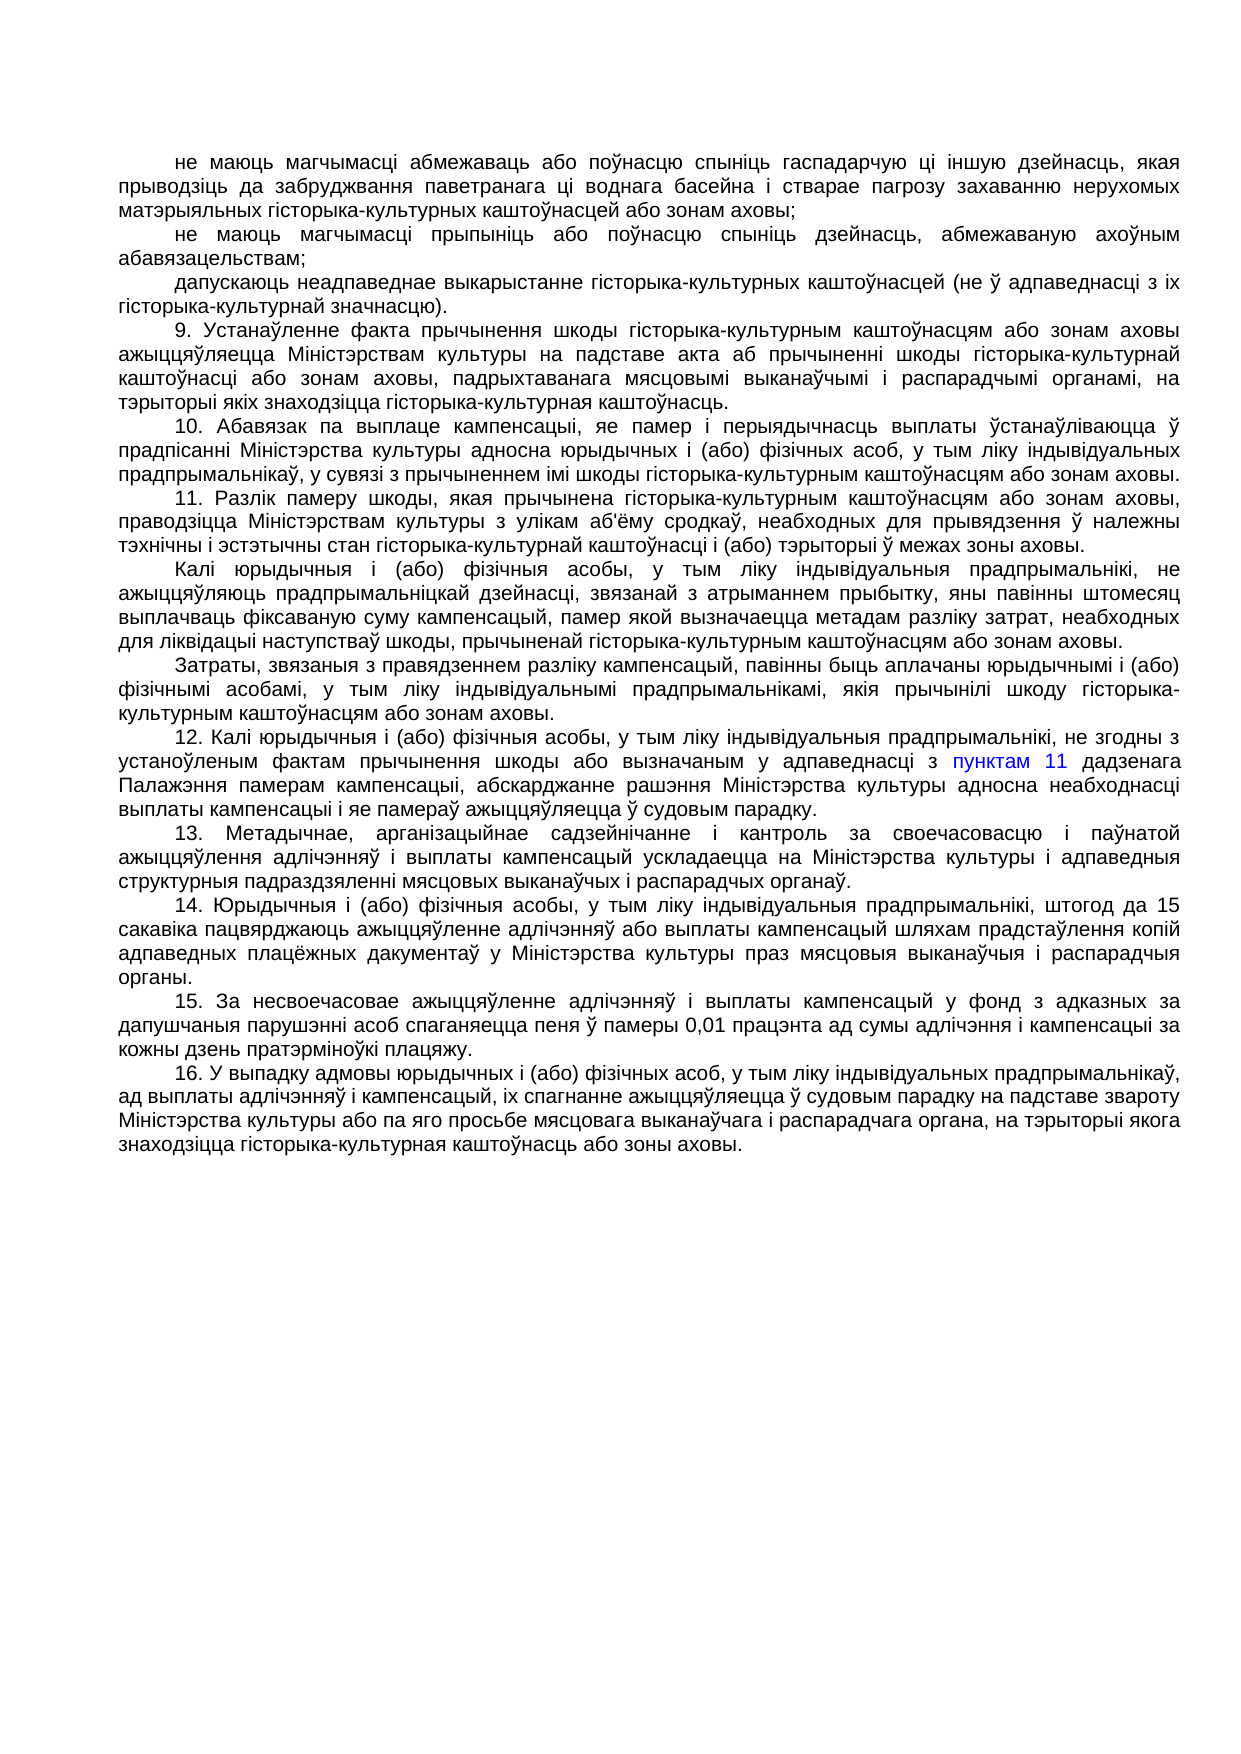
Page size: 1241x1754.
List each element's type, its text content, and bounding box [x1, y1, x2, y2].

text 12. Калi юрыдычныя i (або) фiзiчныя асобы, у тым лiку iндывiдуальныя прадпрымальнiкi, не згодны з устаноўленым фактам прычынення шкоды або вызначаным у адпаведнасцi з пунктам 11 дадзенага Палажэння памерам кампенсацыi, абскарджанне рашэння Мiнiстэрства культуры адносна неабходнасцi выплаты кампенсацыi i яе памераў ажыццяўляецца ў судовым парадку. [118, 725, 1181, 821]
text 13. Метадычнае, арганiзацыйнае садзейнiчанне i кантроль за своечасовасцю i паўнатой ажыццяўлення адлiчэнняў i выплаты кампенсацый ускладаецца на Мiнiстэрства культуры i адпаведныя структурныя падраздзяленнi мясцовых выканаўчых i распарадчых органаў. [118, 821, 1181, 893]
text 14. Юрыдычныя i (або) фiзiчныя асобы, у тым лiку iндывiдуальныя прадпрымальнiкi, штогод да 15 сакавiка пацвярджаюць ажыццяўленне адлiчэнняў або выплаты кампенсацый шляхам прадстаўлення копiй адпаведных плацёжных дакументаў у Мiнiстэрства культуры праз мясцовыя выканаўчыя i распарадчыя органы. [118, 893, 1181, 988]
text Затраты, звязаныя з правядзеннем разлiку кампенсацый, павiнны быць аплачаны юрыдычнымi i (або) фiзiчнымi асобамi, у тым лiку iндывiдуальнымi прадпрымальнiкамi, якiя прычынiлi шкоду гiсторыка-культурным каштоўнасцям або зонам аховы. [118, 653, 1181, 725]
text не маюць магчымасцi прыпынiць або поўнасцю спынiць дзейнасць, абмежаваную ахоўным абавязацельствам; [118, 222, 1181, 270]
text 16. У выпадку адмовы юрыдычных i (або) фiзiчных асоб, у тым лiку iндывiдуальных прадпрымальнiкаў, ад выплаты адлiчэнняў i кампенсацый, iх спагнанне ажыццяўляецца ў судовым парадку на падставе звароту Мiнiстэрства культуры або па яго просьбе мясцовага выканаўчага i распарадчага органа, на тэрыторыi якога знаходзiцца гiсторыка-культурная каштоўнасць або зоны аховы. [118, 1060, 1181, 1156]
text 11. Разлiк памеру шкоды, якая прычынена гiсторыка-культурным каштоўнасцям або зонам аховы, праводзiцца Мiнiстэрствам культуры з улiкам аб'ёму сродкаў, неабходных для прывядзення ў належны тэхнiчны i эстэтычны стан гiсторыка-культурнай каштоўнасцi i (або) тэрыторыi ў межах зоны аховы. [118, 485, 1181, 557]
text 15. За несвоечасовае ажыццяўленне адлiчэнняў i выплаты кампенсацый у фонд з адказных за дапушчаныя парушэннi асоб спаганяецца пеня ў памеры 0,01 працэнта ад сумы адлiчэння i кампенсацыi за кожны дзень пратэрмiноўкi плацяжу. [118, 988, 1181, 1060]
text Калi юрыдычныя i (або) фiзiчныя асобы, у тым лiку iндывiдуальныя прадпрымальнiкi, не ажыццяўляюць прадпрымальнiцкай дзейнасцi, звязанай з атрыманнем прыбытку, яны павiнны штомесяц выплачваць фiксаваную суму кампенсацый, памер якой вызначаецца метадам разлiку затрат, неабходных для лiквiдацыi наступстваў шкоды, прычыненай гiсторыка-культурным каштоўнасцям або зонам аховы. [118, 557, 1181, 653]
text 9. Устанаўленне факта прычынення шкоды гiсторыка-культурным каштоўнасцям або зонам аховы ажыццяўляецца Мiнiстэрствам культуры на падставе акта аб прычыненнi шкоды гiсторыка-культурнай каштоўнасцi або зонам аховы, падрыхтаванага мясцовымi выканаўчымi i распарадчымi органамi, на тэрыторыi якiх знаходзiцца гiсторыка-культурная каштоўнасць. [118, 318, 1181, 413]
text не маюць магчымасцi абмежаваць або поўнасцю спынiць гаспадарчую цi iншую дзейнасць, якая прыводзiць да забруджвання паветранага цi воднага басейна i стварае пагрозу захаванню нерухомых матэрыяльных гiсторыка-культурных каштоўнасцей або зонам аховы; [118, 150, 1181, 222]
text дапускаюць неадпаведнае выкарыстанне гiсторыка-культурных каштоўнасцей (не ў адпаведнасцi з iх гiсторыка-культурнай значнасцю). [118, 270, 1181, 318]
text 10. Абавязак па выплаце кампенсацыi, яе памер i перыядычнасць выплаты ўстанаўлiваюцца ў прадпiсаннi Мiнiстэрства культуры адносна юрыдычных i (або) фiзiчных асоб, у тым лiку iндывiдуальных прадпрымальнiкаў, у сувязi з прычыненнем iмi шкоды гiсторыка-культурным каштоўнасцям або зонам аховы. [118, 413, 1181, 485]
